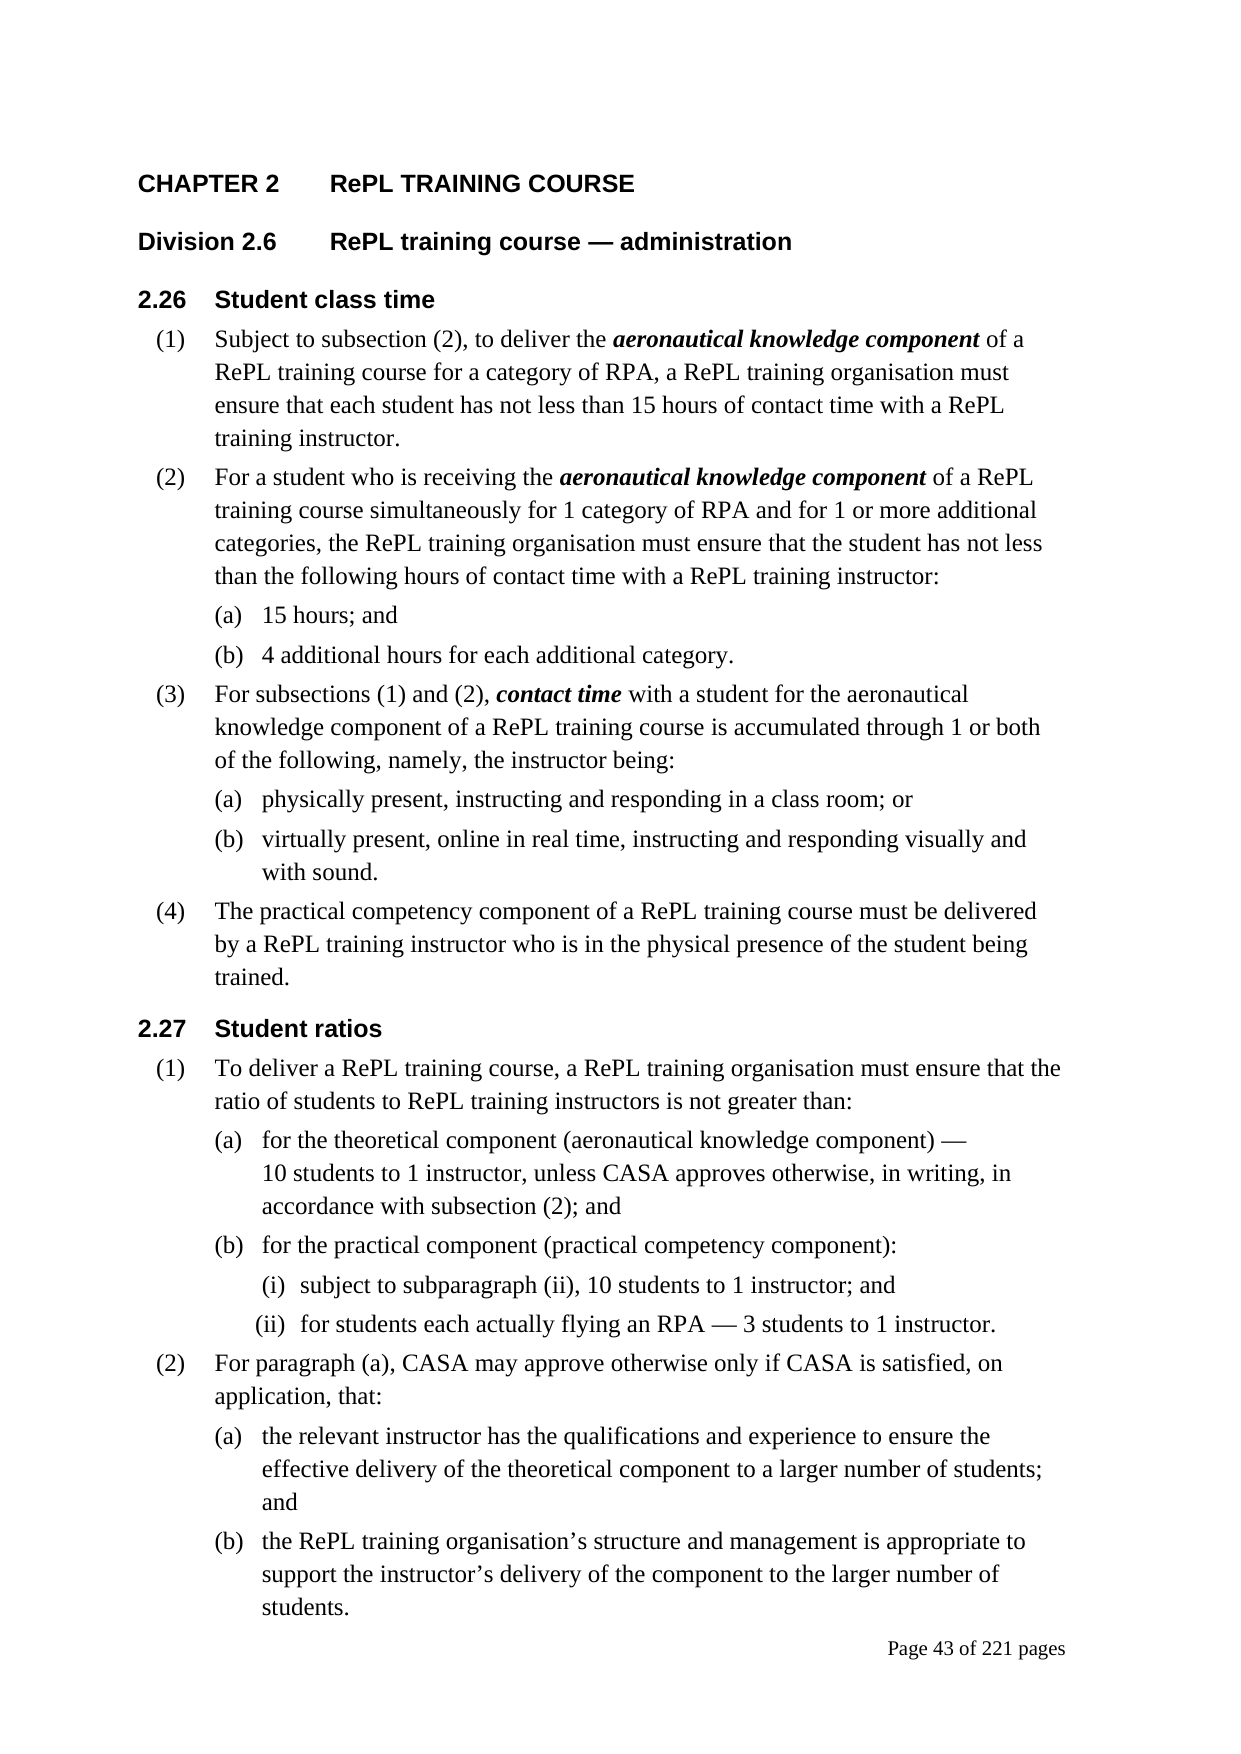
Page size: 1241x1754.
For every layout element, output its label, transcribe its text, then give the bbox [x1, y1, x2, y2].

text (3) For subsections (1) and (2), contact time with a student for the aeronautical knowledge component of a RePL training course is accumulated through 1 or both of the following, namely, the instructor being: [108, 679, 1065, 774]
text (2) For a student who is receiving the aeronautical knowledge component of a RePL training course simultaneously for 1 category of RPA and for 1 or more additional categories, the RePL training organisation must ensure that the student has not less than the following hours of contact time with a RePL training instructor: [108, 462, 1065, 590]
text (2) For paragraph (a), CASA may approve otherwise only if CASA is satisfied, on application, that: [108, 1348, 1065, 1410]
text (1) Subject to subsection (2), to deliver the aeronautical knowledge component of a RePL training course for a category of RPA, a RePL training organisation must ensure that each student has not less than 15 hours of contact time with a RePL training instructor. [108, 324, 1065, 452]
text (4) The practical competency component of a RePL training course must be delivered by a RePL training instructor who is in the physical presence of the student being trained. [108, 896, 1065, 991]
text (a) for the theoretical component (aeronautical knowledge component) — 10 students to 1 instructor, unless CASA approves otherwise, in writing, in accordance with subsection (2); and [214, 1125, 1065, 1220]
text (b) 4 additional hours for each additional category. [214, 640, 1065, 668]
subtitle 2.26 Student class time [138, 284, 1065, 313]
text (a) 15 hours; and [214, 601, 1065, 629]
text CHAPTER 2 RePL TRAINING COURSE [138, 168, 1065, 197]
subtitle 2.27 Student ratios [138, 1014, 1065, 1042]
text (b) the RePL training organisation’s structure and management is appropriate to support the instructor’s delivery of the component to the larger number of students. [214, 1526, 1065, 1621]
text (a) physically present, instructing and responding in a class room; or [214, 784, 1065, 813]
text (b) virtually present, online in real time, instructing and responding visually and with sound. [214, 824, 1065, 885]
subtitle Division 2.6 RePL training course — administration [138, 227, 1065, 255]
text (b) for the practical component (practical competency component): [214, 1231, 1065, 1259]
text (ii) for students each actually flying an RPA — 3 students to 1 instructor. [185, 1309, 1065, 1338]
text (a) the relevant instructor has the qualifications and experience to ensure the effective delivery of the theoretical component to a larger number of students; and [214, 1421, 1065, 1516]
text (1) To deliver a RePL training course, a RePL training organisation must ensure that the ratio of students to RePL training instructors is not greater than: [108, 1053, 1065, 1115]
text (i) subject to subparagraph (ii), 10 students to 1 instructor; and [185, 1270, 1065, 1299]
